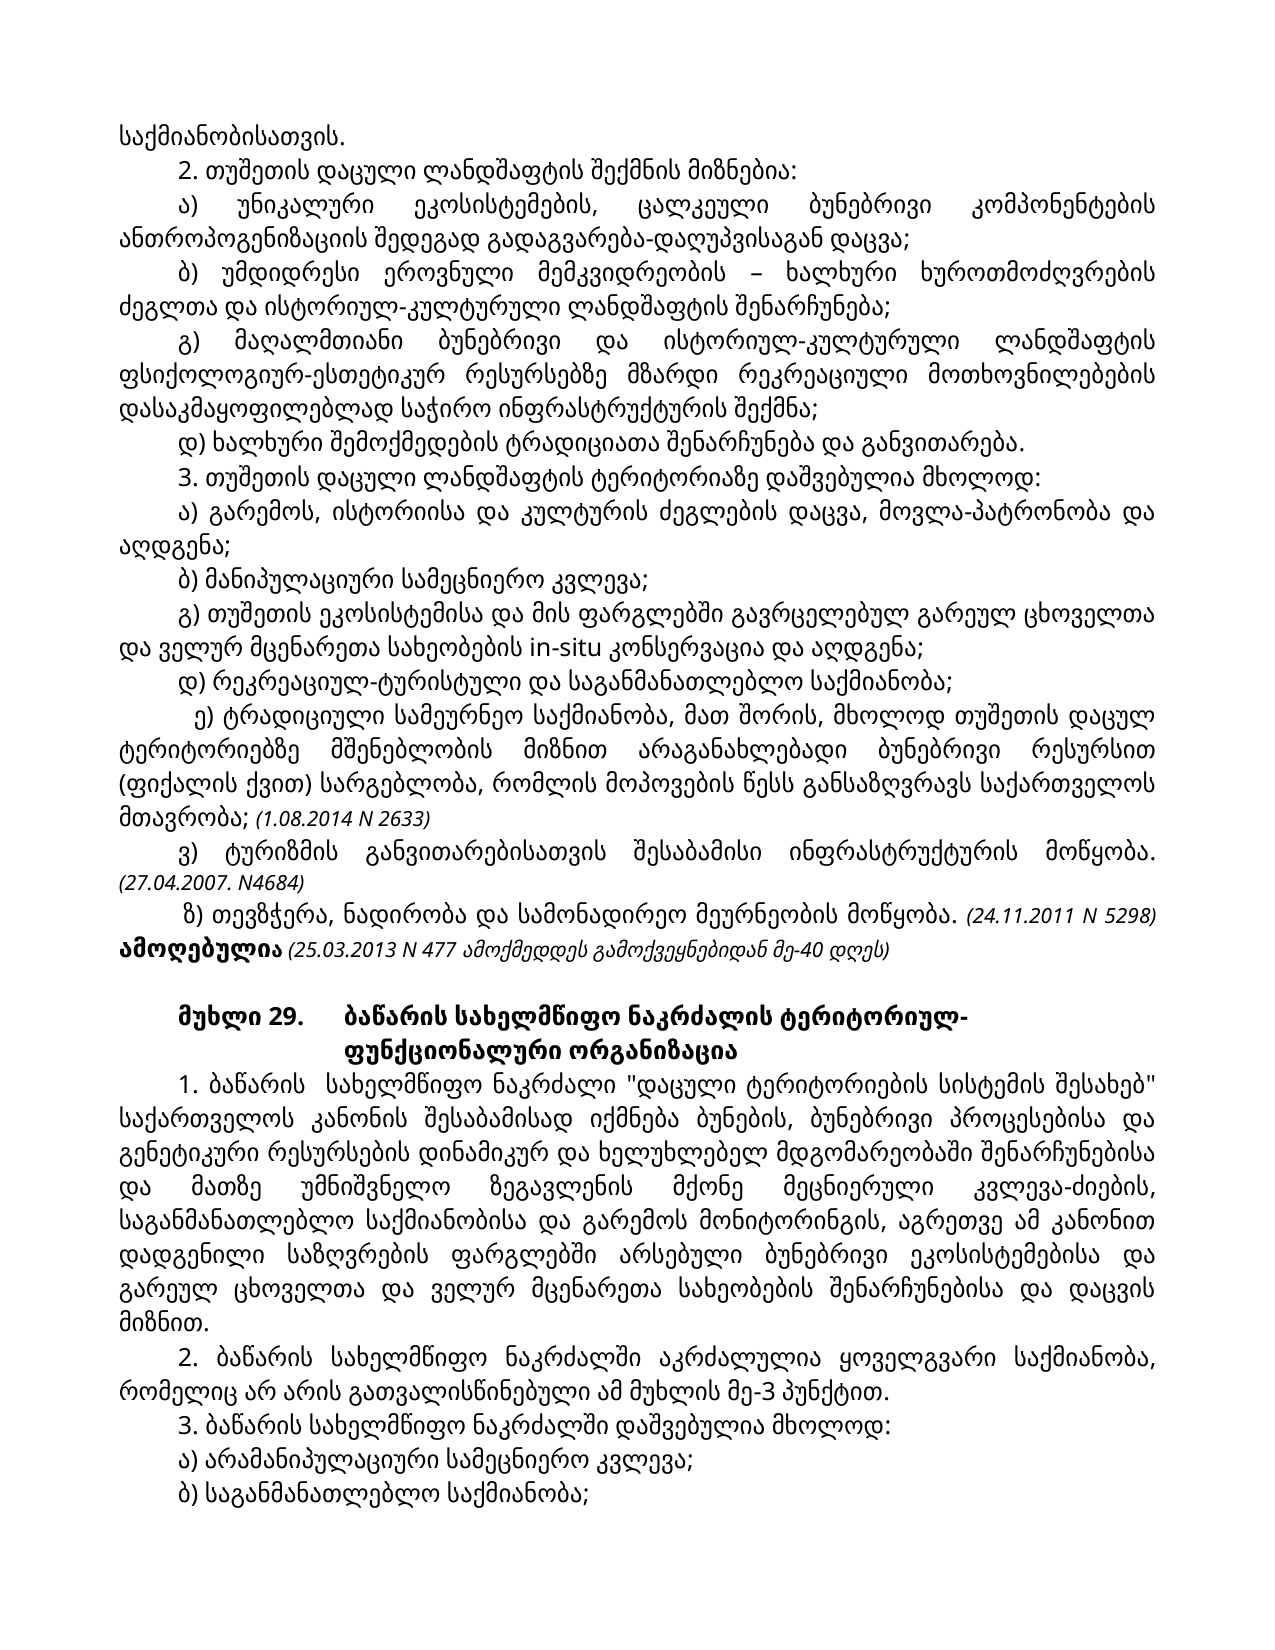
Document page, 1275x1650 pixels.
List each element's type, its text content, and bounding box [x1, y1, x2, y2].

text გ) მაღალმთიანი ბუნებრივი და ისტორიულ-კულტურული ლანდშაფტის ფსიქოლოგიურ-ესთეტიკურ რესურსებზე მზარდი რეკრეაციული მოთხოვნილებების დასაკმაყოფილებლად საჭირო ინფრასტრუქტურის შექმნა; [118, 323, 1156, 425]
text 3. თუშეთის დაცული ლანდშაფტის ტერიტორიაზე დაშვებულია მხოლოდ: [118, 459, 1156, 493]
text ვ) ტურიზმის განვითარებისათვის შესაბამისი ინფრასტრუქტურის მოწყობა. (27.04.2007. N4684) [118, 834, 1156, 896]
text ბ) საგანმანათლებლო საქმიანობა; [118, 1475, 1156, 1509]
text ბ) უმდიდრესი ეროვნული მემკვიდრეობის – ხალხური ხუროთმოძღვრების ძეგლთა და ისტორიულ-კულტურული ლანდშაფტის შენარჩუნება; [118, 255, 1156, 323]
text გ) თუშეთის ეკოსისტემისა და მის ფარგლებში გავრცელებულ გარეულ ცხოველთა და ველურ მცენარეთა სახეობების in-situ კონსერვაცია და აღდგენა; [118, 595, 1156, 663]
text 3. ბაწარის სახელმწიფო ნაკრძალში დაშვებულია მხოლოდ: [118, 1407, 1156, 1441]
text ე) ტრადიციული სამეურნეო საქმიანობა, მათ შორის, მხოლოდ თუშეთის დაცულ ტერიტორიებზე მშენებლობის მიზნით არაგანახლებადი ბუნებრივი რესურსით (ფიქალის ქვით) სარგებლობა, რომლის მოპოვების წესს განსაზღვრავს საქართველოს მთავრობა; (1.08.2014 N 2633) [118, 698, 1156, 834]
text 1. ბაწარის სახელმწიფო ნაკრძალი "დაცული ტერიტორიების სისტემის შესახებ" საქართველოს კანონის შესაბამისად იქმნება ბუნების, ბუნებრივი პროცესებისა და გენეტიკური რესურსების დინამიკურ და ხელუხლებელ მდგომარეობაში შენარჩუნებისა და მათზე უმნიშვნელო ზეგავლენის მქონე მეცნიერული კვლევა-ძიების, საგანმანათლებლო საქმიანობისა და გარემოს მონიტორინგის, აგრეთვე ამ კანონით დადგენილი საზღვრების ფარგლებში არსებული ბუნებრივი ეკოსისტემებისა და გარეულ ცხოველთა და ველურ მცენარეთა სახეობების შენარჩუნებისა და დაცვის მიზნით. [118, 1067, 1156, 1339]
text ა) არამანიპულაციური სამეცნიერო კვლევა; [118, 1441, 1156, 1475]
text ბ) მანიპულაციური სამეცნიერო კვლევა; [118, 561, 1156, 595]
text 2. თუშეთის დაცული ლანდშაფტის შექმნის მიზნებია: [118, 153, 1156, 187]
text ა) უნიკალური ეკოსისტემების, ცალკეული ბუნებრივი კომპონენტების ანთროპოგენიზაციის შედეგად გადაგვარება-დაღუპვისაგან დაცვა; [118, 187, 1156, 255]
text ზ) თევზჭერა, ნადირობა და სამონადირეო მეურნეობის მოწყობა. (24.11.2011 N 5298) ამოღებულია (25.03.2013 N 477 ამოქმედდეს გამოქვეყნებიდან მე-40 დღეს) [118, 896, 1156, 964]
text დ) ხალხური შემოქმედების ტრადიციათა შენარჩუნება და განვითარება. [118, 425, 1156, 459]
text დ) რეკრეაციულ-ტურისტული და საგანმანათლებლო საქმიანობა; [118, 663, 1156, 698]
text მუხლი 29. ბაწარის სახელმწიფო ნაკრძალის ტერიტორიულ- [118, 998, 1156, 1033]
text 2. ბაწარის სახელმწიფო ნაკრძალში აკრძალულია ყოველგვარი საქმიანობა, რომელიც არ არის გათვალისწინებული ამ მუხლის მე-3 პუნქტით. [118, 1339, 1156, 1407]
text ფუნქციონალური ორგანიზაცია [268, 1033, 1156, 1067]
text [118, 118, 1156, 153]
text ა) გარემოს, ისტორიისა და კულტურის ძეგლების დაცვა, მოვლა-პატრონობა და აღდგენა; [118, 493, 1156, 561]
